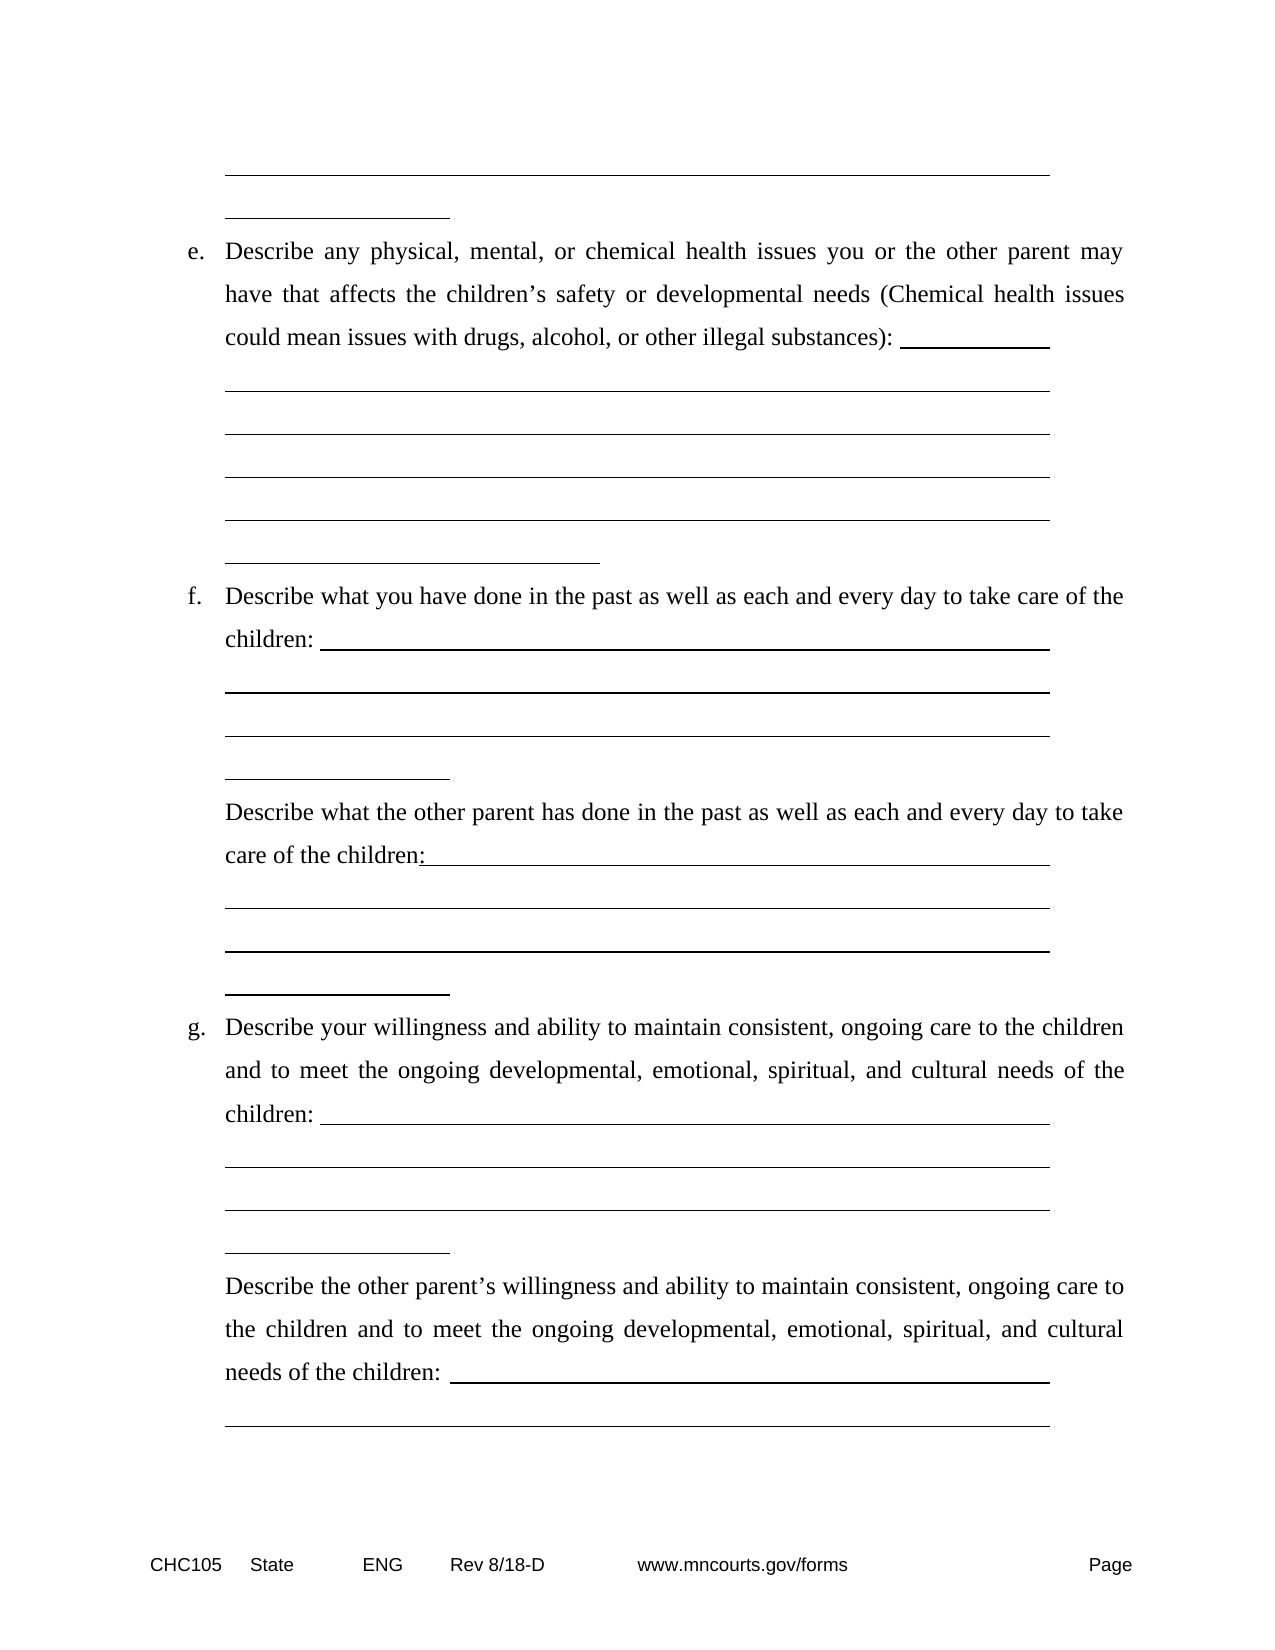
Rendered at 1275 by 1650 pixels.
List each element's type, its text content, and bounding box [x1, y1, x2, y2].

list Describe what you have done in the past as well as each and every day to take care of the children: [187, 581, 1125, 782]
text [225, 150, 1125, 222]
list Describe your willingness and ability to maintain consistent, ongoing care to the children and to meet the ongoing developmental, emotional, spiritual, and cultural needs of the children: [187, 1012, 1125, 1257]
text Describe what the other parent has done in the past as well as each and every day to take care of the children: [225, 797, 1125, 998]
list Describe any physical, mental, or chemical health issues you or the other parent may have that affects the children’s safety or developmental needs (Chemical health issues could mean issues with drugs, alcohol, or other illegal substances): [187, 236, 1125, 567]
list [225, 1271, 1125, 1429]
